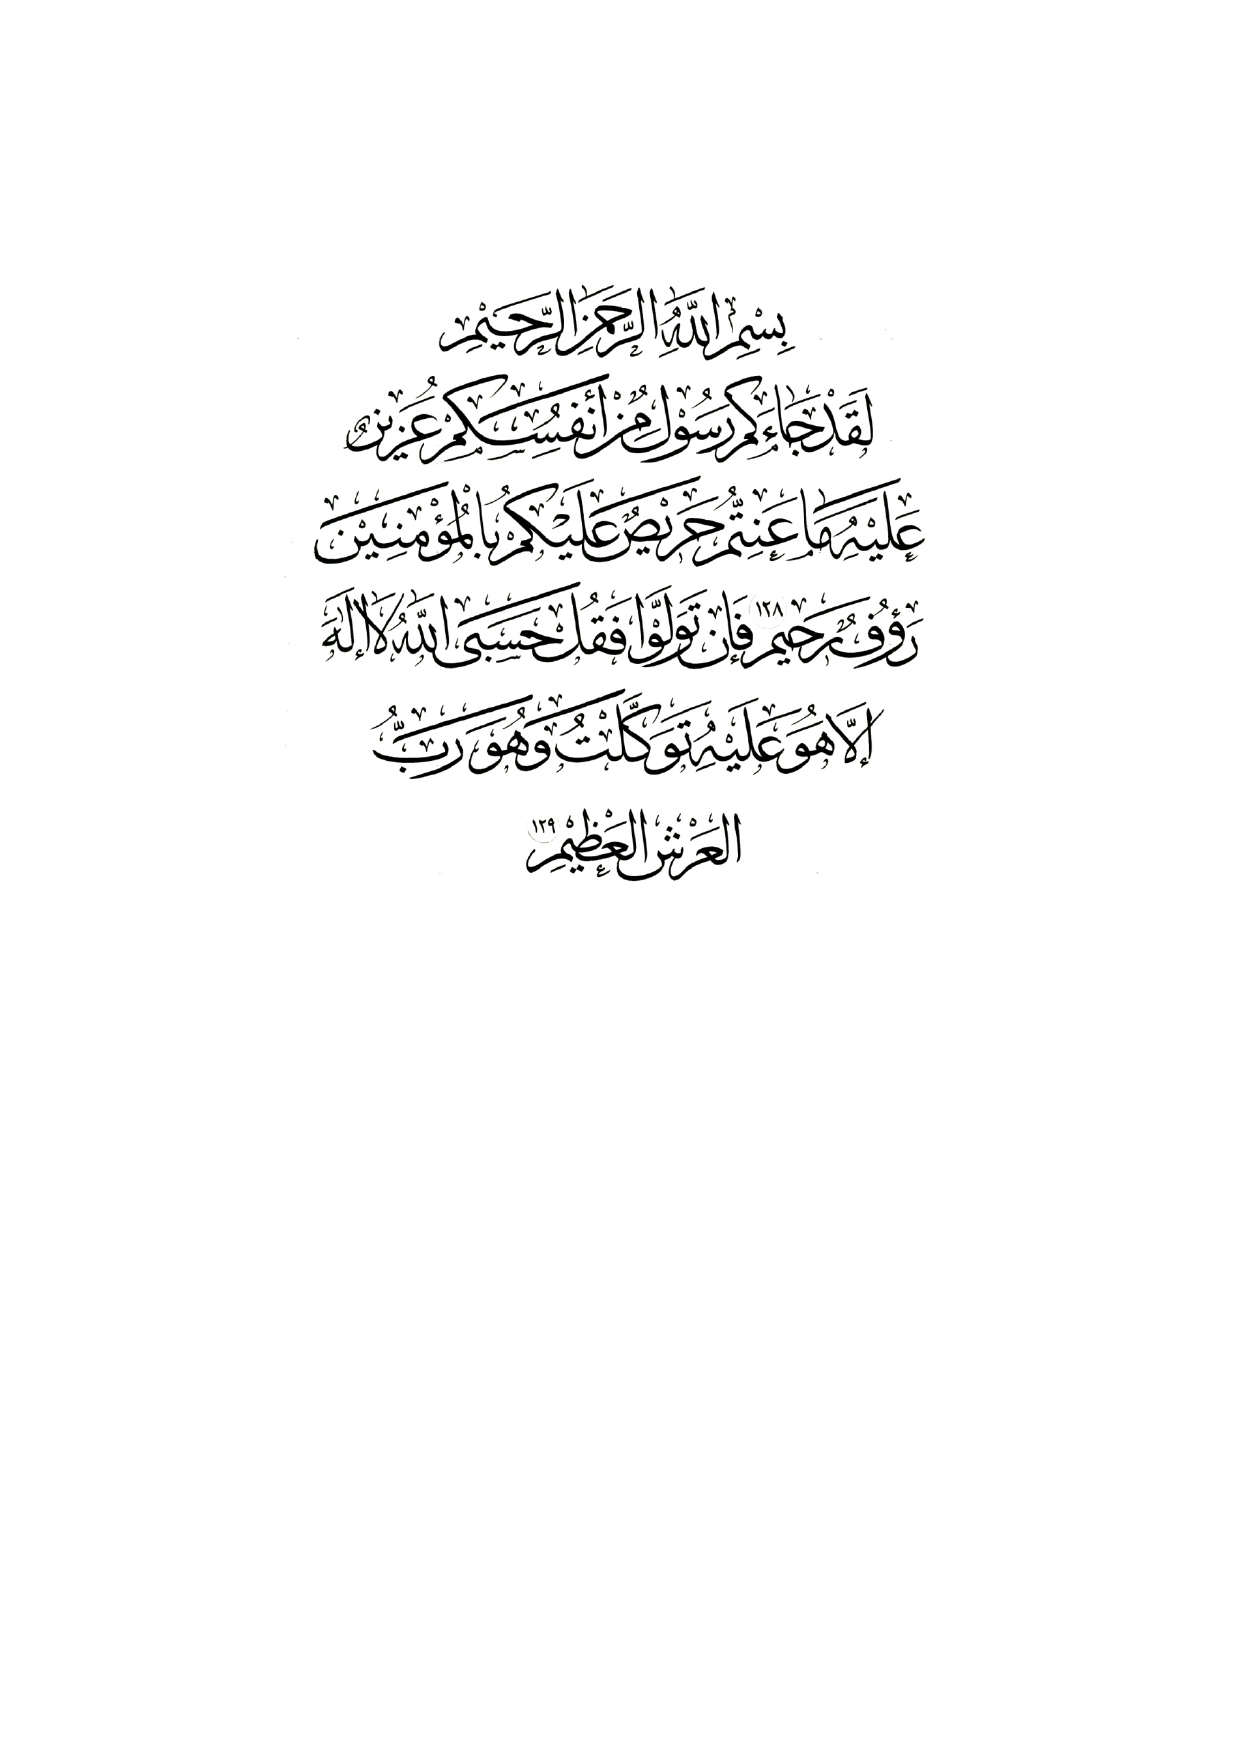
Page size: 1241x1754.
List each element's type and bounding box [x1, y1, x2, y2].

picture [187, 150, 1053, 998]
